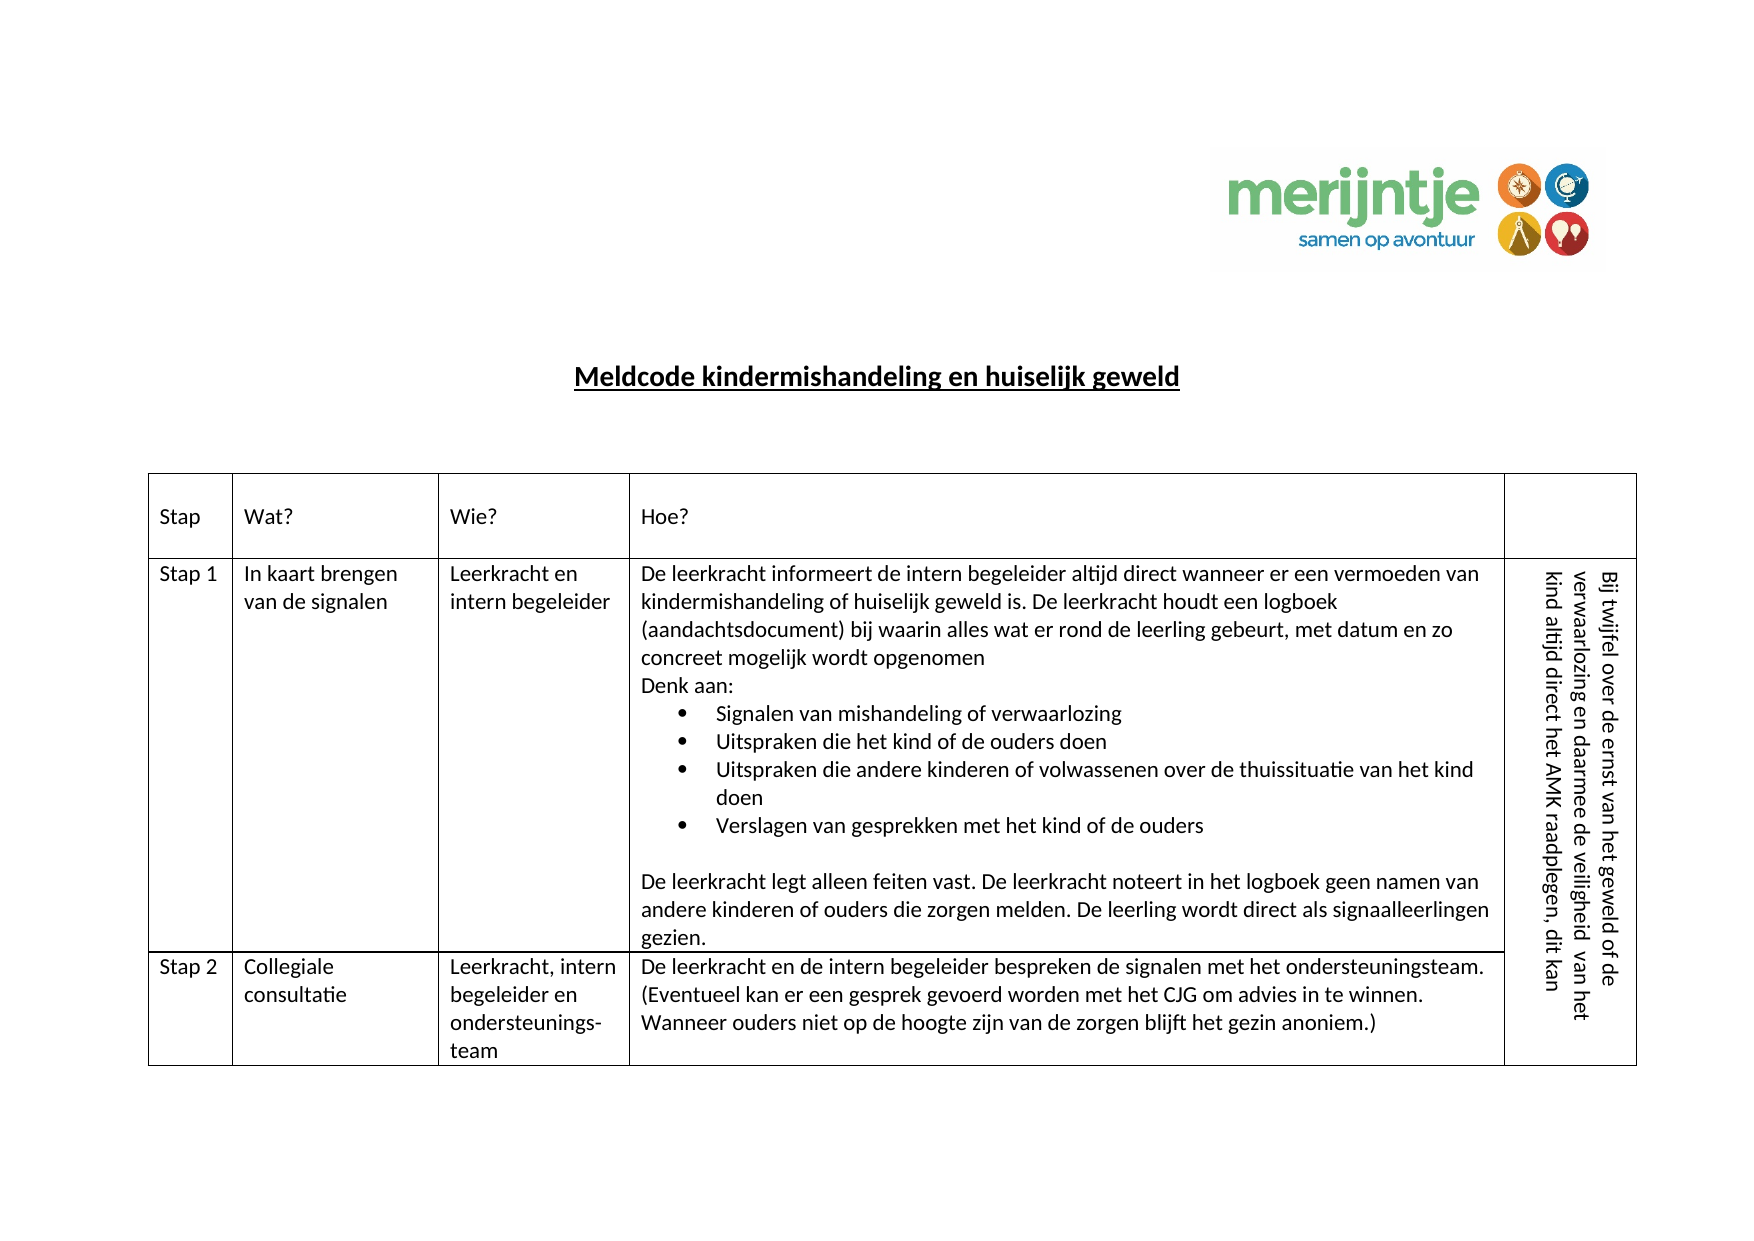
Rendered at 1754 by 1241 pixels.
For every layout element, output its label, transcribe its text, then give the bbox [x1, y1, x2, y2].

table_cell Bij twijfel over de ernst van het geweld of de verwaarlozing en daarmee de veiligheid van het kind altijd direct het AMK raadplegen, dit kan zonder de naam van de leerling te vermelden (0900-123 123 0 www.amk-nederland.nl [1505, 559, 1636, 1064]
table_cell Stap 2 [149, 953, 232, 1064]
table_header Wat? [233, 474, 438, 558]
picture [1210, 147, 1607, 272]
table_header Hoe? [630, 474, 1504, 558]
table_cell In kaart brengen van de signalen [233, 559, 438, 951]
table_cell Leerkracht, intern begeleider en ondersteunings-team [439, 953, 629, 1064]
table_cell De leerkracht informeert de intern begeleider altijd direct wanneer er een vermoeden van kindermishandeling of huiselijk geweld is. De leerkracht houdt een logboek (aandachtsdocument) bij waarin alles wat er rond de leerling gebeurt, met datum en zo concreet mogelijk wordt opgenomen Denk aan: Signalen van mishandeling of verwaarlozing Uitspraken die het kind of de ouders doen Uitspraken die andere kinderen of volwassenen over de thuissituatie van het kind doen Verslagen van gesprekken met het kind of de ouders De leerkracht legt alleen feiten vast. De leerkracht noteert in het logboek geen namen van andere kinderen of ouders die zorgen melden. De leerling wordt direct als signaalleerlingen gezien. [630, 559, 1504, 951]
table_cell Leerkracht en intern begeleider [439, 559, 629, 951]
table_cell Collegiale consultatie [233, 953, 438, 1064]
table_header Wie? [439, 474, 629, 558]
table_cell Stap 1 [149, 559, 232, 951]
table_header [1505, 474, 1636, 558]
table_header Stap [149, 474, 232, 558]
table_cell De leerkracht en de intern begeleider bespreken de signalen met het ondersteuningsteam. (Eventueel kan er een gesprek gevoerd worden met het CJG om advies in te winnen. Wanneer ouders niet op de hoogte zijn van de zorgen blijft het gezin anoniem.) [630, 953, 1504, 1064]
text Meldcode kindermishandeling en huiselijk geweld [148, 358, 1606, 394]
